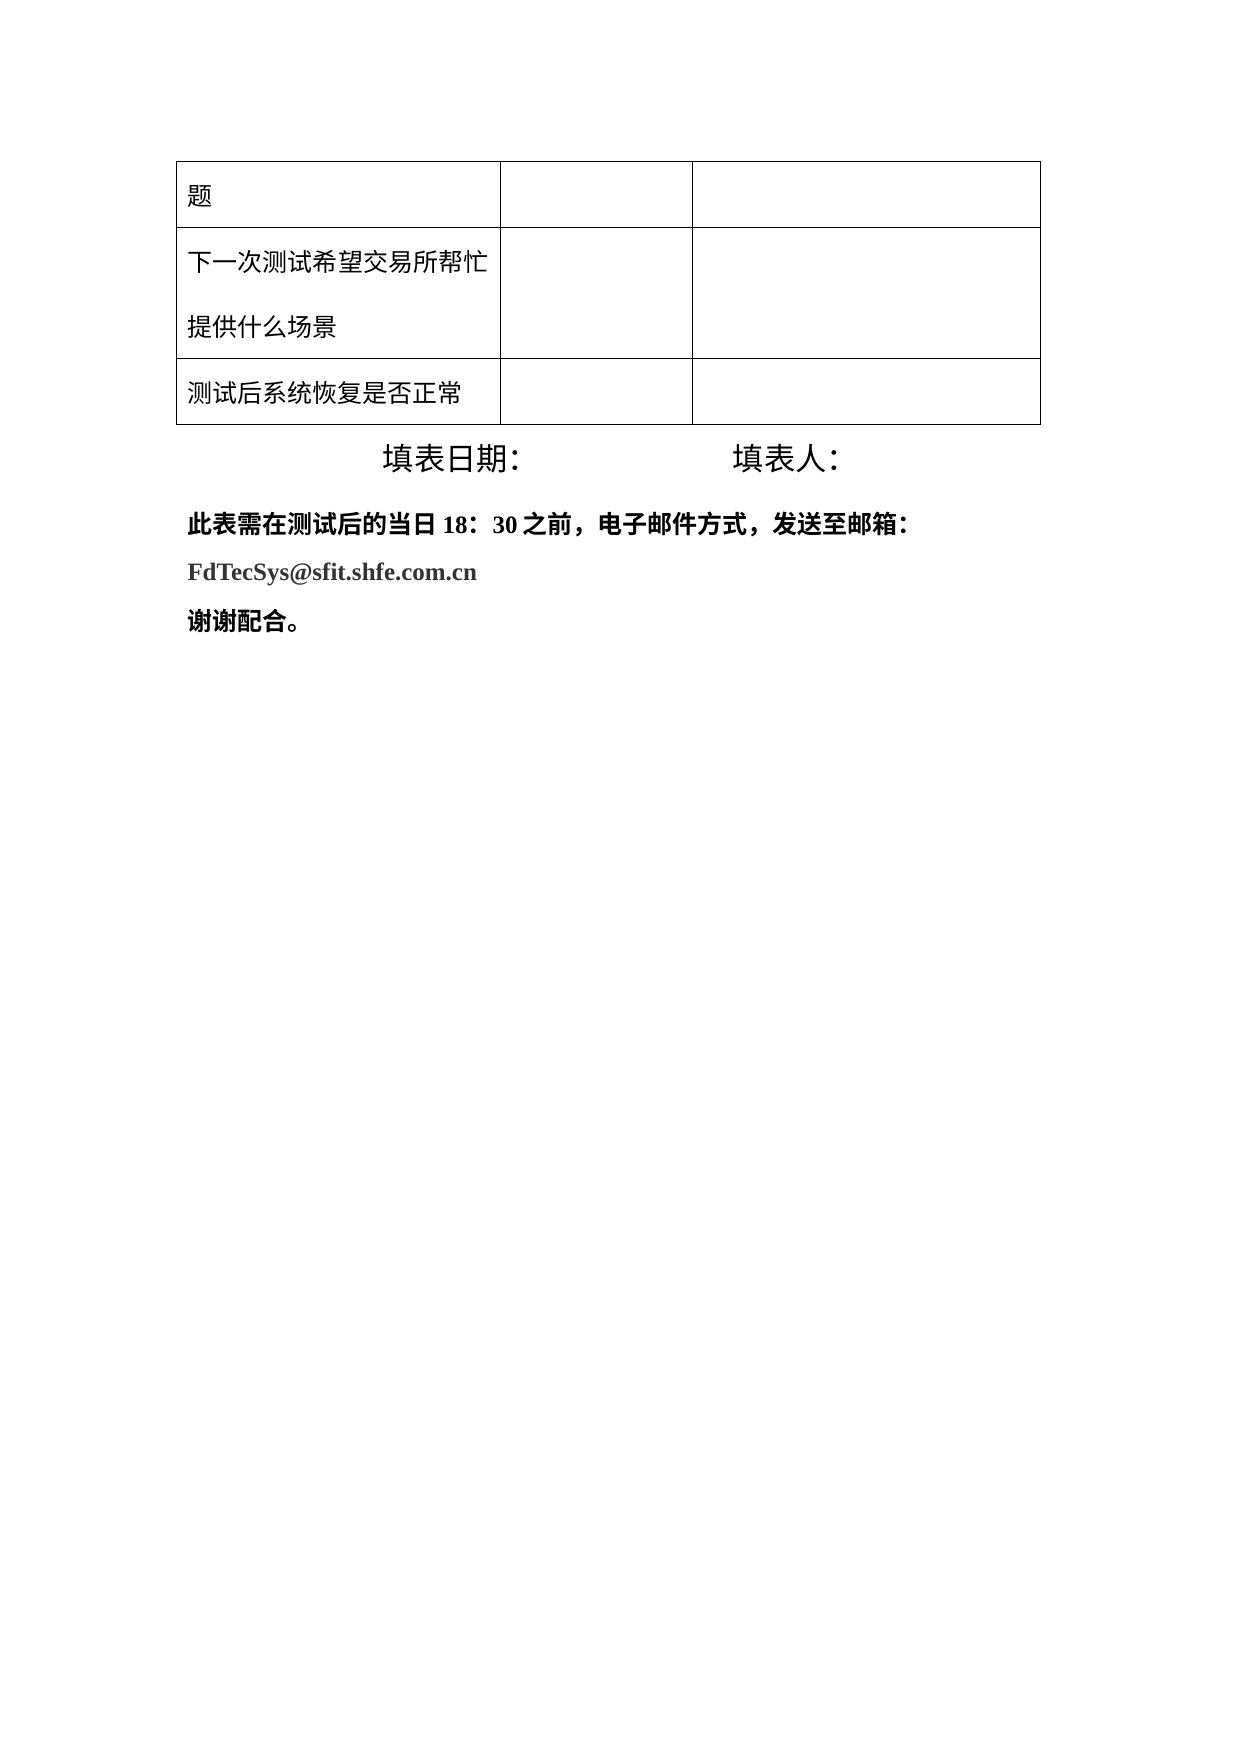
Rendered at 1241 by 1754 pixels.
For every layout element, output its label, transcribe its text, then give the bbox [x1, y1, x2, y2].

table_cell [693, 228, 1040, 358]
text 填表日期： 填表人： [187, 425, 1053, 490]
table_cell [501, 162, 692, 227]
table_cell [501, 228, 692, 358]
table_cell 测试过程中有无发生其它问题 [177, 162, 500, 227]
text FdTecSys@sfit.shfe.com.cn [187, 555, 1053, 587]
table_cell 下一次测试希望交易所帮忙提供什么场景 [177, 228, 500, 358]
text 此表需在测试后的当日18：30之前，电子邮件方式，发送至邮箱： [187, 490, 1053, 555]
text 谢谢配合。 [187, 587, 1053, 652]
table_cell 测试后系统恢复是否正常 [177, 359, 500, 424]
table_cell [693, 162, 1040, 227]
table_cell [501, 359, 692, 424]
table_cell [693, 359, 1040, 424]
